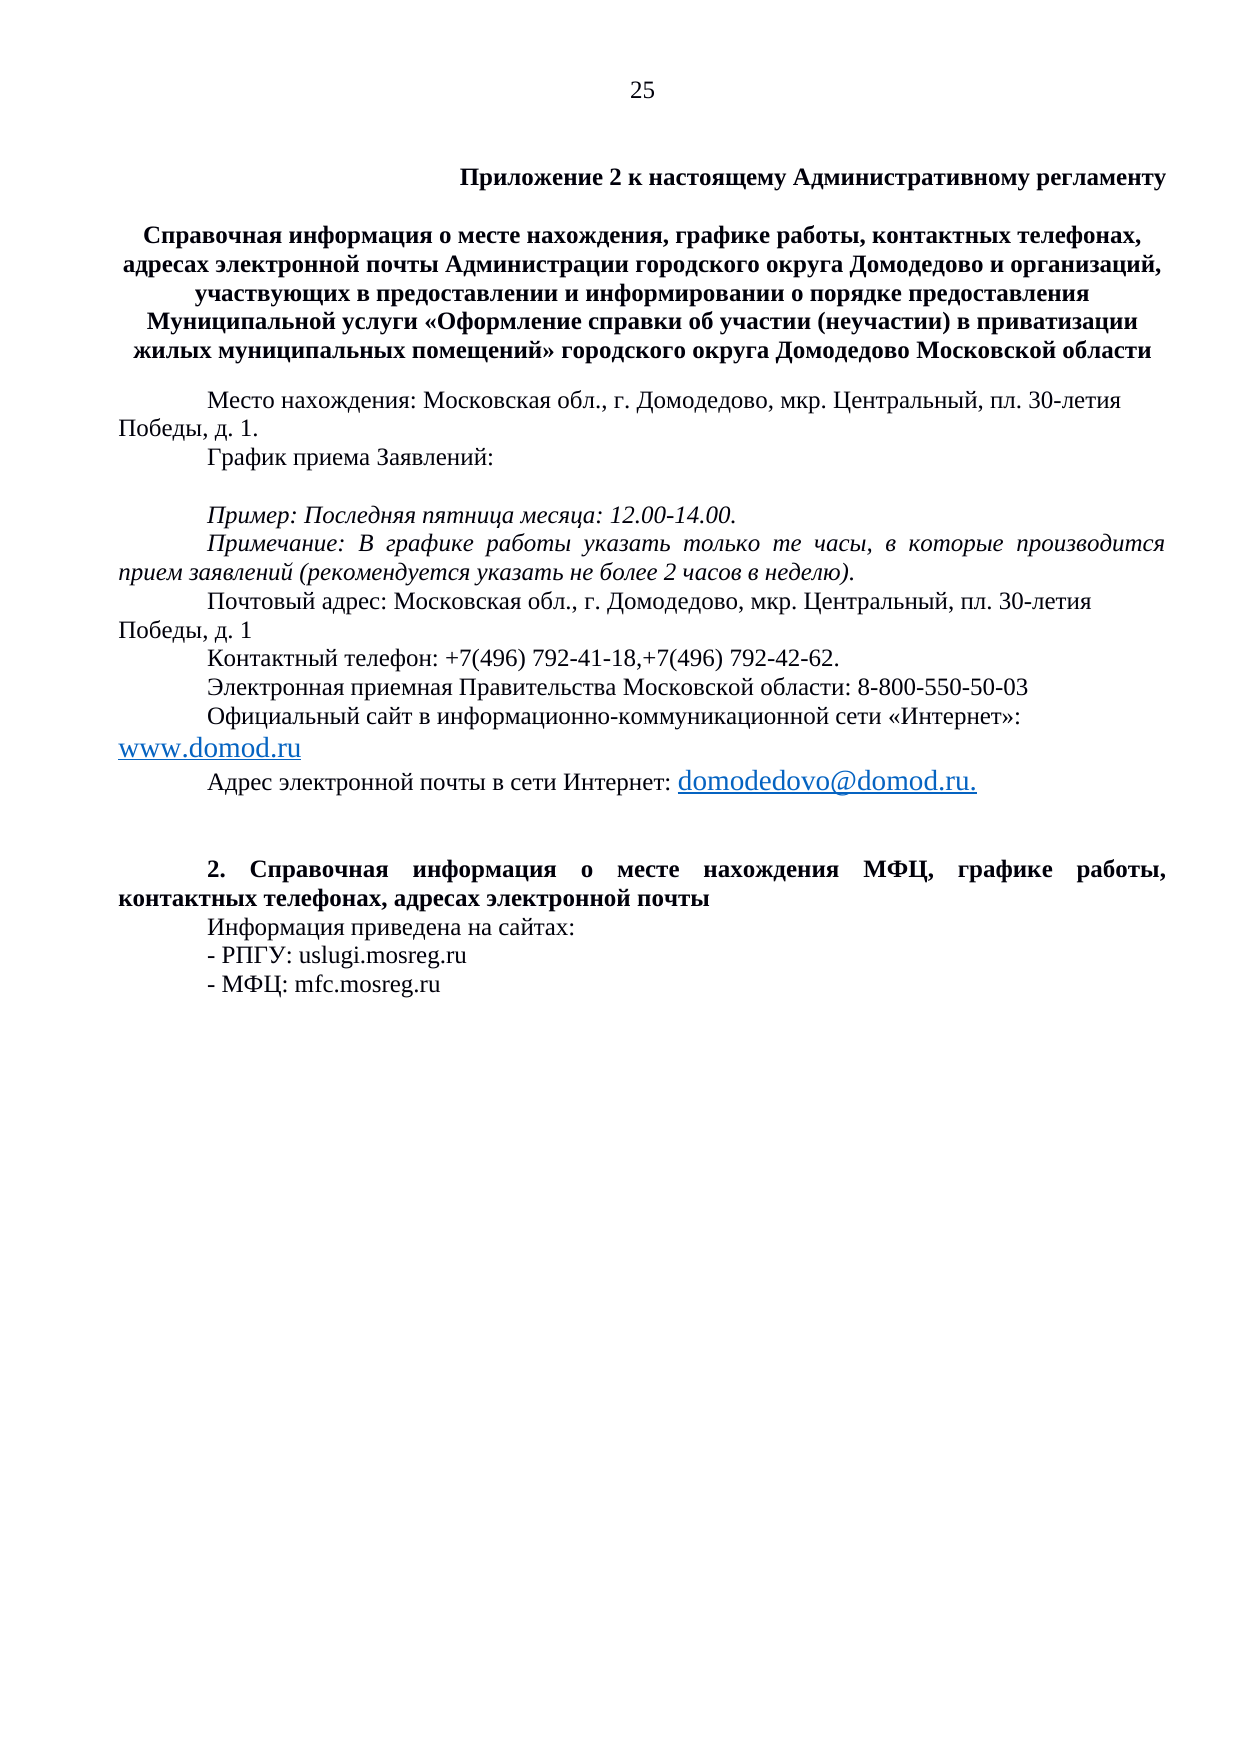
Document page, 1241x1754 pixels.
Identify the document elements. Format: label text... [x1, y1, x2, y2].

subtitle Приложение 2 к настоящему Административному регламенту [118, 162, 1167, 191]
text График приема Заявлений: [118, 442, 1167, 471]
text Информация приведена на сайтах: [118, 912, 1167, 941]
text Официальный сайт в информационно-коммуникационной сети «Интернет»: www.domod.ru [118, 701, 1167, 763]
text Электронная приемная Правительства Московской области: 8-800-550-50-03 [118, 672, 1167, 701]
text Справочная информация о месте нахождения, графике работы, контактных телефонах, адресах электронной почты Администрации городского округа Домодедово и организаций, участвующих в предоставлении и информировании о порядке предоставления Муниципальной услуги «Оформление справки об участии (неучастии) в приватизации жилых муниципальных помещений» городского округа Домодедово Московской области [118, 220, 1167, 364]
text - РПГУ: uslugi.mosreg.ru [118, 941, 1167, 969]
text Адрес электронной почты в сети Интернет: domodedovo@domod.ru. [118, 763, 1167, 797]
text Почтовый адрес: Московская обл., г. Домодедово, мкр. Центральный, пл. 30-летия Победы, д. 1 [118, 586, 1167, 643]
text Примечание: В графике работы указать только те часы, в которые производится прием заявлений (рекомендуется указать не более 2 часов в неделю). [118, 528, 1167, 586]
text Место нахождения: Московская обл., г. Домодедово, мкр. Центральный, пл. 30-летия Победы, д. 1. [118, 385, 1167, 442]
text 2. Справочная информация о месте нахождения МФЦ, графике работы, контактных телефонах, адресах электронной почты [118, 854, 1167, 912]
text Пример: Последняя пятница месяца: 12.00-14.00. [118, 500, 1167, 528]
text Контактный телефон: +7(496) 792-41-18,+7(496) 792-42-62. [118, 643, 1167, 672]
text - МФЦ: mfc.mosreg.ru [118, 969, 1167, 998]
